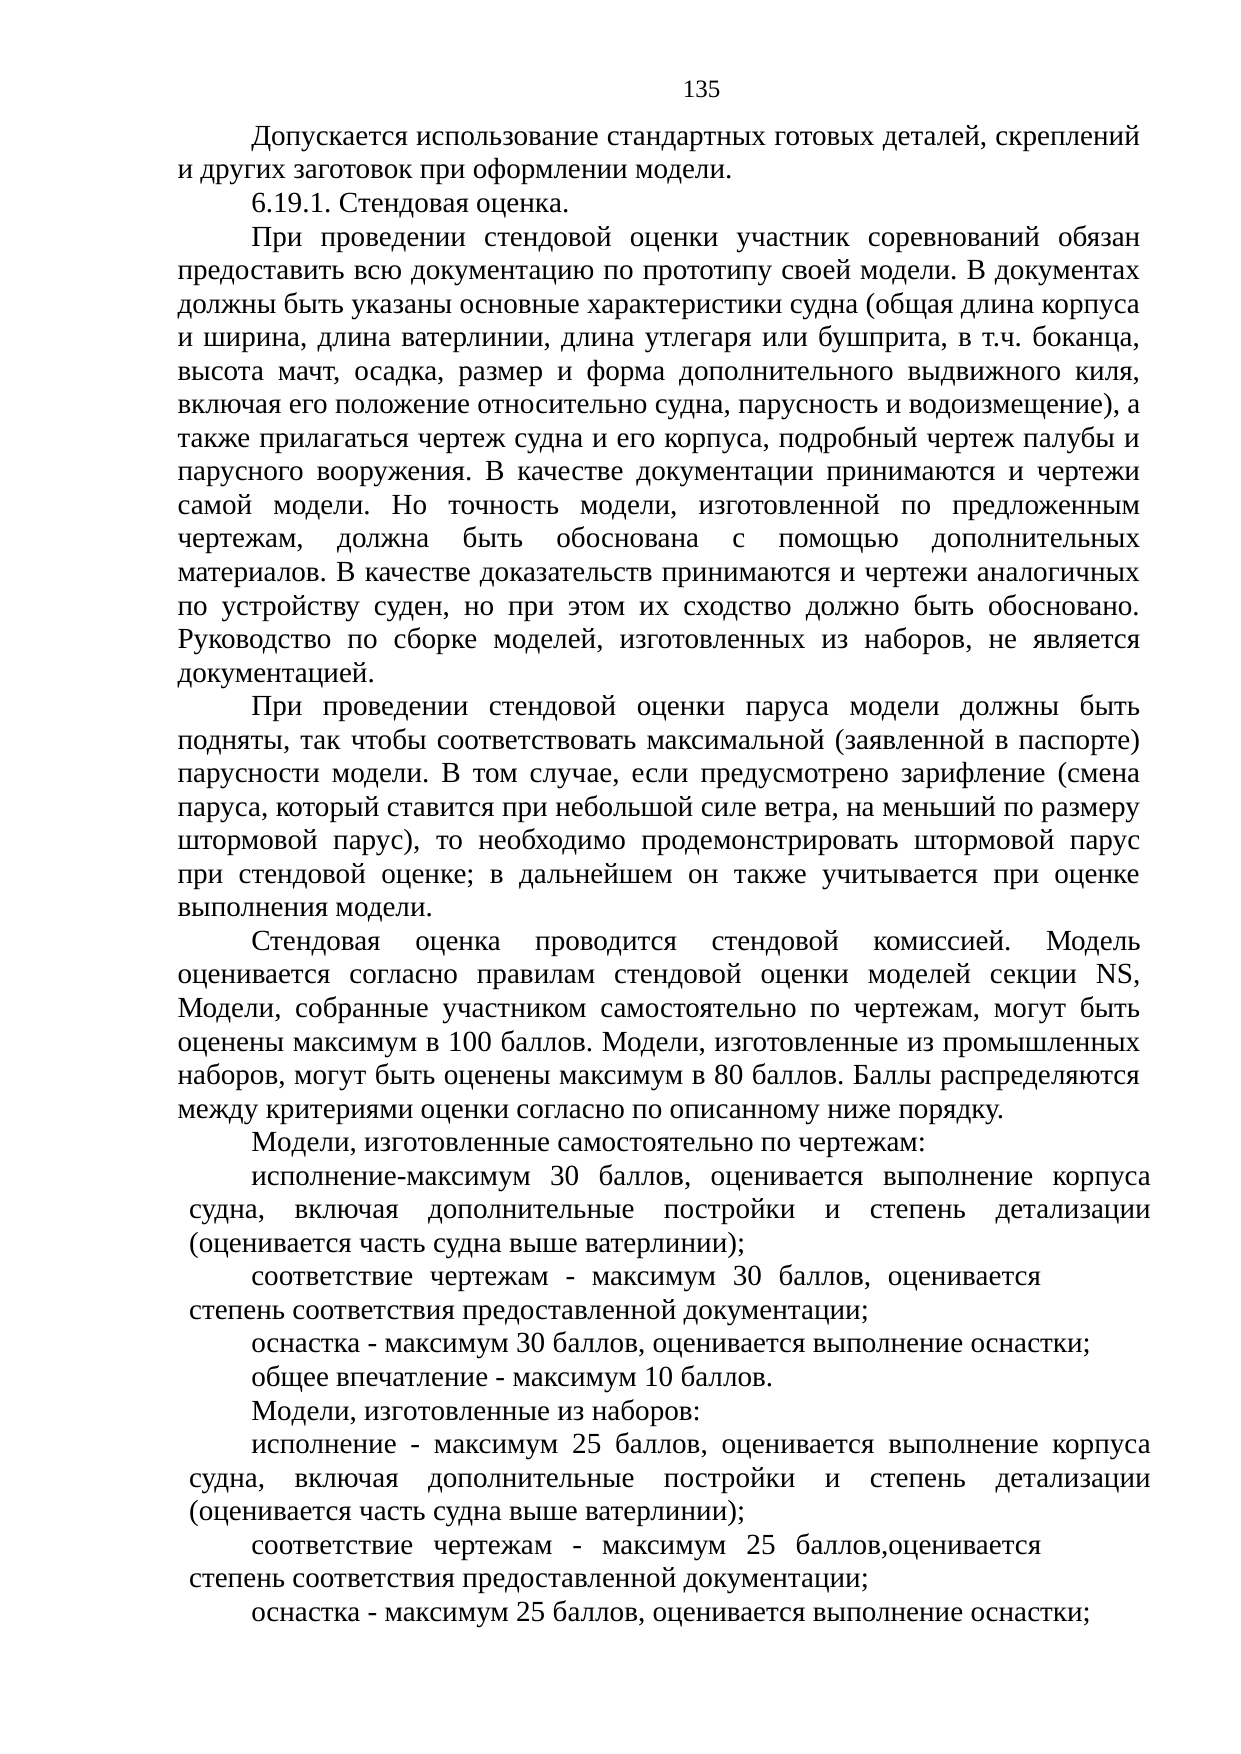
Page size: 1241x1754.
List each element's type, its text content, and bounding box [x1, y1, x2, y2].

text Модели, изготовленные из наборов: [189, 1393, 1152, 1426]
text Модели, изготовленные самостоятельно по чертежам: [189, 1124, 1152, 1158]
text Стендовая оценка проводится стендовой комиссией. Модель оценивается согласно правилам стендовой оценки моделей секции NS, Модели, собранные участником самостоятельно по чертежам, могут быть оценены максимум в 100 баллов. Модели, изготовленные из промышленных наборов, могут быть оценены максимум в 80 баллов. Баллы распределяются между критериями оценки согласно по описанному ниже порядку. [177, 923, 1141, 1124]
text При проведении стендовой оценки паруса модели должны быть подняты, так чтобы соответствовать максимальной (заявленной в паспорте) парусности модели. В том случае, если предусмотрено зарифление (смена паруса, который ставится при небольшой силе ветра, на меньший по размеру штормовой парус), то необходимо продемонстрировать штормовой парус при стендовой оценке; в дальнейшем он также учитывается при оценке выполнения модели. [177, 688, 1141, 923]
text 6.19.1. Стендовая оценка. [251, 185, 1152, 219]
text исполнение-максимум 30 баллов, оценивается выполнение корпуса судна, включая дополнительные постройки и степень детализации (оценивается часть судна выше ватерлинии); [189, 1158, 1152, 1258]
text оснастка - максимум 30 баллов, оценивается выполнение оснастки; [189, 1326, 1152, 1359]
text оснастка - максимум 25 баллов, оценивается выполнение оснастки; [189, 1594, 1152, 1627]
text Допускается использование стандартных готовых деталей, скреплений и других заготовок при оформлении модели. [177, 118, 1141, 185]
text соответствие чертежам - максимум 30 баллов, оценивается степень соответствия предоставленной документации; [189, 1258, 1042, 1326]
text общее впечатление - максимум 10 баллов. [189, 1359, 1152, 1393]
text При проведении стендовой оценки участник соревнований обязан предоставить всю документацию по прототипу своей модели. В документах должны быть указаны основные характеристики судна (общая длина корпуса и ширина, длина ватерлинии, длина утлегаря или бушприта, в т.ч. боканца, высота мачт, осадка, размер и форма дополнительного выдвижного киля, включая его положение относительно судна, парусность и водоизмещение), а также прилагаться чертеж судна и его корпуса, подробный чертеж палубы и парусного вооружения. В качестве документации принимаются и чертежи самой модели. Но точность модели, изготовленной по предложенным чертежам, должна быть обоснована с помощью дополнительных материалов. В качестве доказательств принимаются и чертежи аналогичных по устройству суден, но при этом их сходство должно быть обосновано. Руководство по сборке моделей, изготовленных из наборов, не является документацией. [177, 219, 1141, 688]
text соответствие чертежам - максимум 25 баллов,оценивается степень соответствия предоставленной документации; [189, 1527, 1042, 1594]
text исполнение - максимум 25 баллов, оценивается выполнение корпуса судна, включая дополнительные постройки и степень детализации (оценивается часть судна выше ватерлинии); [189, 1426, 1152, 1527]
